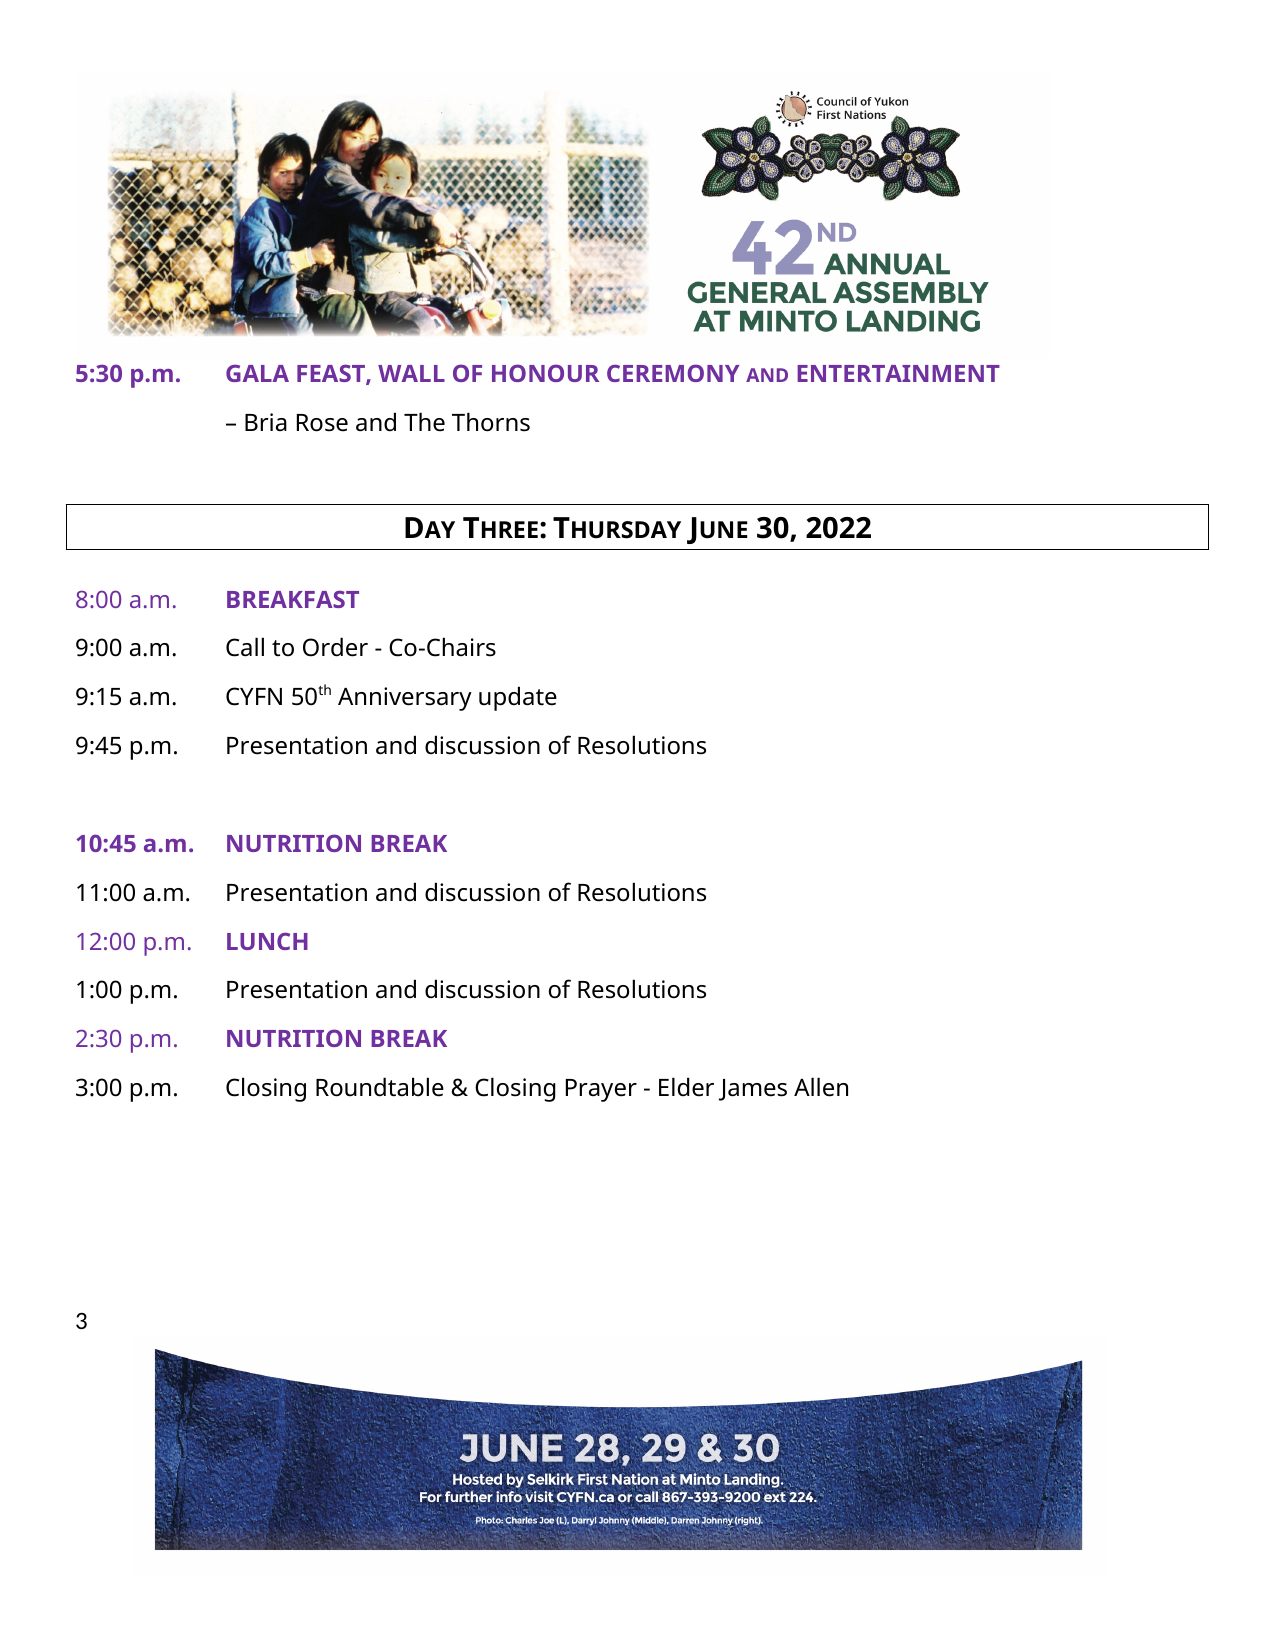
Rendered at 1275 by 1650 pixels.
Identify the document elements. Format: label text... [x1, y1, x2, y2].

picture [75, 73, 1050, 358]
text 9:15 a.m. CYFN 50th Anniversary update [75, 680, 1200, 713]
text 11:00 a.m. Presentation and discussion of Resolutions [75, 876, 1200, 908]
text 2:30 p.m. NUTRITION BREAK [75, 1022, 1200, 1055]
text 5:30 p.m. GALA FEAST, WALL OF HONOUR CEREMONY and ENTERTAINMENT – Bria Rose and The Thorns [75, 357, 1200, 439]
text 10:45 a.m. NUTRITION BREAK [75, 827, 1200, 859]
text Day Three: Thursday June 30, 2022 [67, 505, 1208, 549]
text 3:00 p.m. Closing Roundtable & Closing Prayer - Elder James Allen [75, 1071, 1200, 1103]
picture [131, 1335, 1107, 1577]
text 9:00 a.m. Call to Order - Co-Chairs [75, 631, 1200, 664]
text 9:45 p.m. Presentation and discussion of Resolutions [75, 729, 1200, 810]
text 12:00 p.m. LUNCH [75, 924, 1200, 957]
text 8:00 a.m. BREAKFAST [75, 582, 1200, 615]
text 1:00 p.m. Presentation and discussion of Resolutions [75, 973, 1200, 1006]
